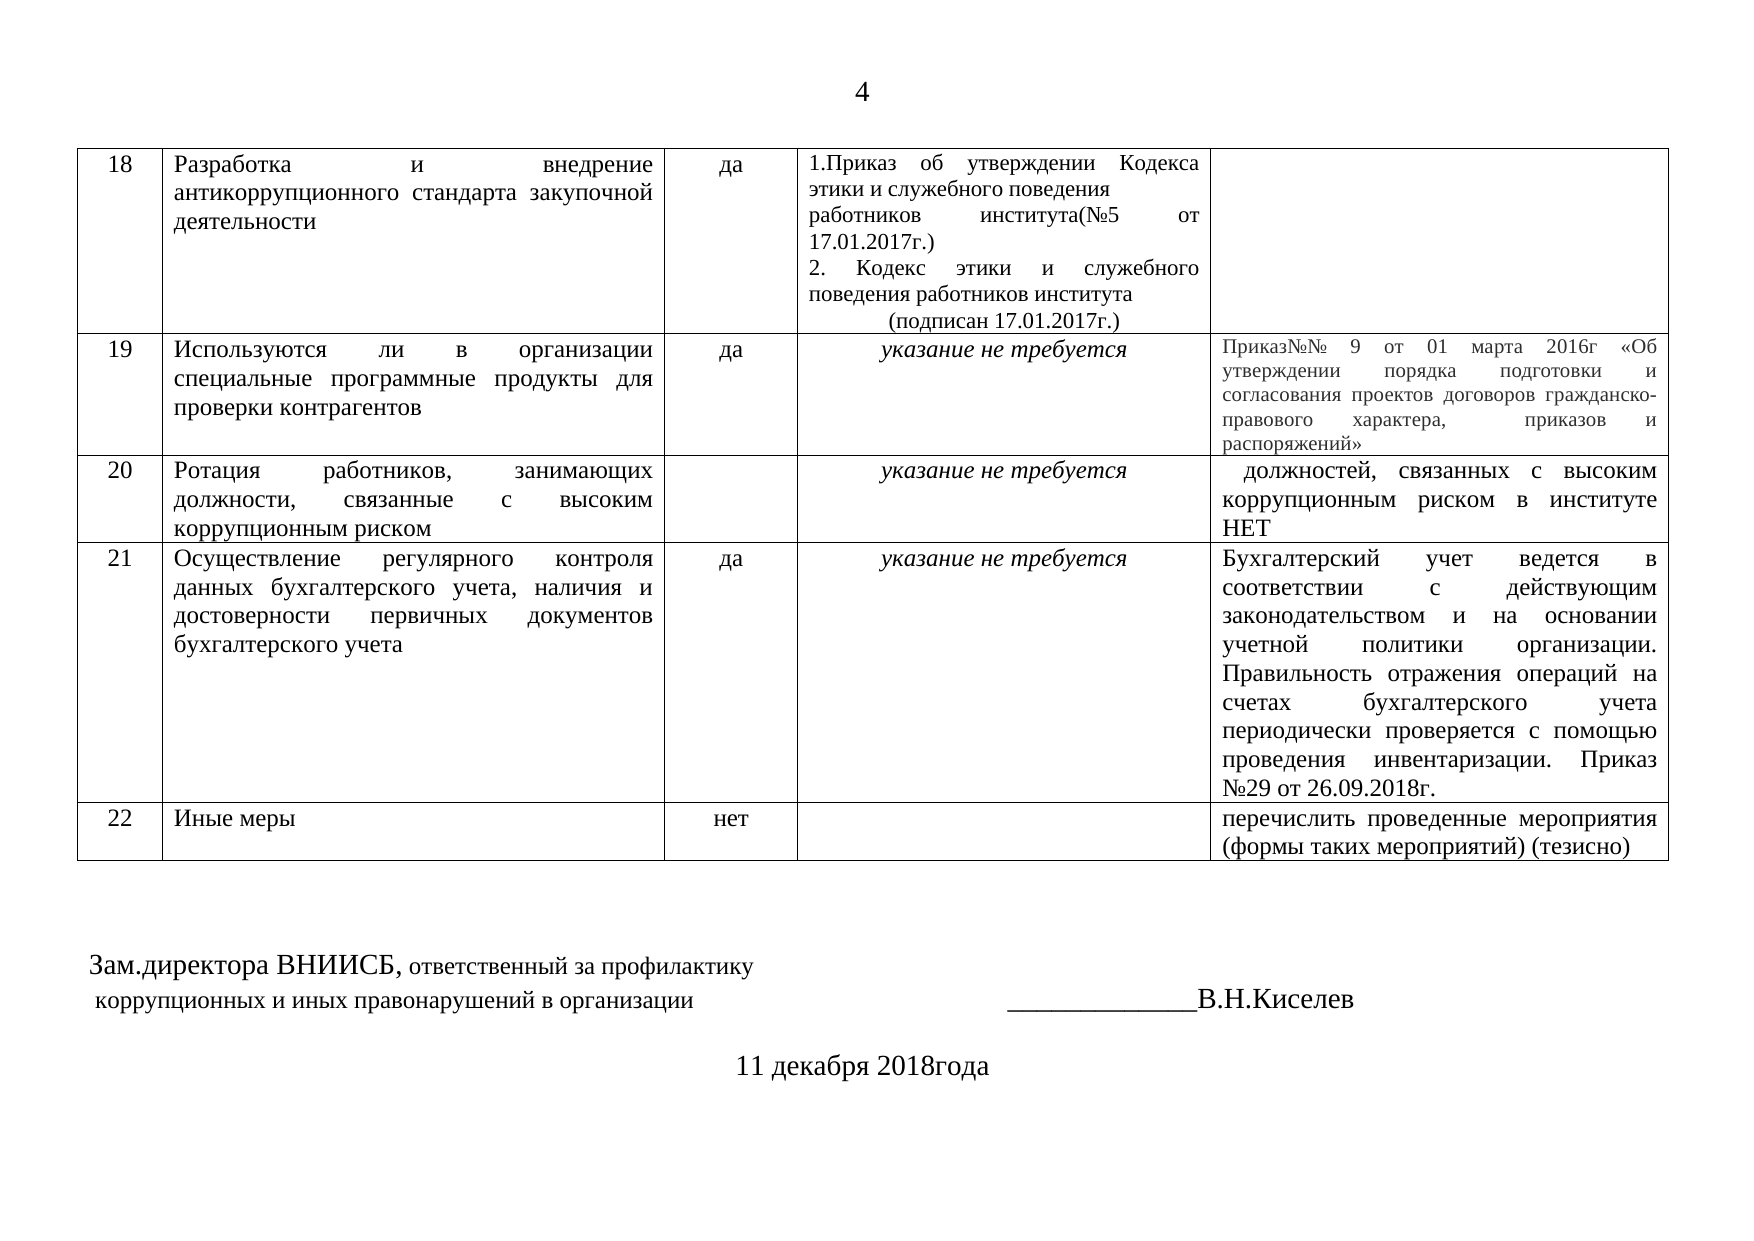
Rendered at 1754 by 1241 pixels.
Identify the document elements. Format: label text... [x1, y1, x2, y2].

table_cell 22 [78, 803, 162, 860]
table_cell 20 [78, 456, 162, 542]
table_cell [798, 803, 1210, 860]
table_cell да [665, 149, 797, 333]
table_cell должностей, связанных с высоким коррупционным риском в институте НЕТ [1211, 456, 1668, 542]
table_cell да [665, 543, 797, 802]
text коррупционных и иных правонарушений в организации _____________В.Н.Киселев [89, 981, 1636, 1014]
text 11 декабря 2018года [89, 1048, 1636, 1081]
table_cell указание не требуется [798, 456, 1210, 542]
table_cell 1.Приказ об утверждении Кодекса этики и служебного поведения работников института(№5 от 17.01.2017г.) 2. Кодекс этики и служебного поведения работников института (подписан 17.01.2017г.) [798, 149, 1210, 333]
table_cell Приказ№№ 9 от 01 марта 2016г «Об утверждении порядка подготовки и согласования проектов договоров гражданско-правового характера, приказов и распоряжений» [1211, 334, 1668, 454]
table_cell указание не требуется [798, 543, 1210, 802]
table_cell [665, 456, 797, 542]
table_cell нет [665, 803, 797, 860]
table_cell [1211, 149, 1668, 333]
table_cell Ротация работников, занимающих должности, связанные с высоким коррупционным риском [163, 456, 664, 542]
table_cell Бухгалтерский учет ведется в соответствии с действующим законодательством и на основании учетной политики организации. Правильность отражения операций на счетах бухгалтерского учета периодически проверяется с помощью проведения инвентаризации. Приказ №29 от 26.09.2018г. [1211, 543, 1668, 802]
table_cell 18 [78, 149, 162, 333]
table_cell Осуществление регулярного контроля данных бухгалтерского учета, наличия и достоверности первичных документов бухгалтерского учета [163, 543, 664, 802]
table_cell Разработка и внедрение антикоррупционного стандарта закупочной деятельности [163, 149, 664, 333]
table_cell указание не требуется [798, 334, 1210, 454]
table_cell да [665, 334, 797, 454]
table_cell перечислить проведенные мероприятия (формы таких мероприятий) (тезисно) [1211, 803, 1668, 860]
table_cell Иные меры [163, 803, 664, 860]
table_cell Используются ли в организации специальные программные продукты для проверки контрагентов [163, 334, 664, 454]
table_cell 19 [78, 334, 162, 454]
table_cell 21 [78, 543, 162, 802]
text Зам.директора ВНИИСБ, ответственный за профилактику [89, 947, 1636, 981]
